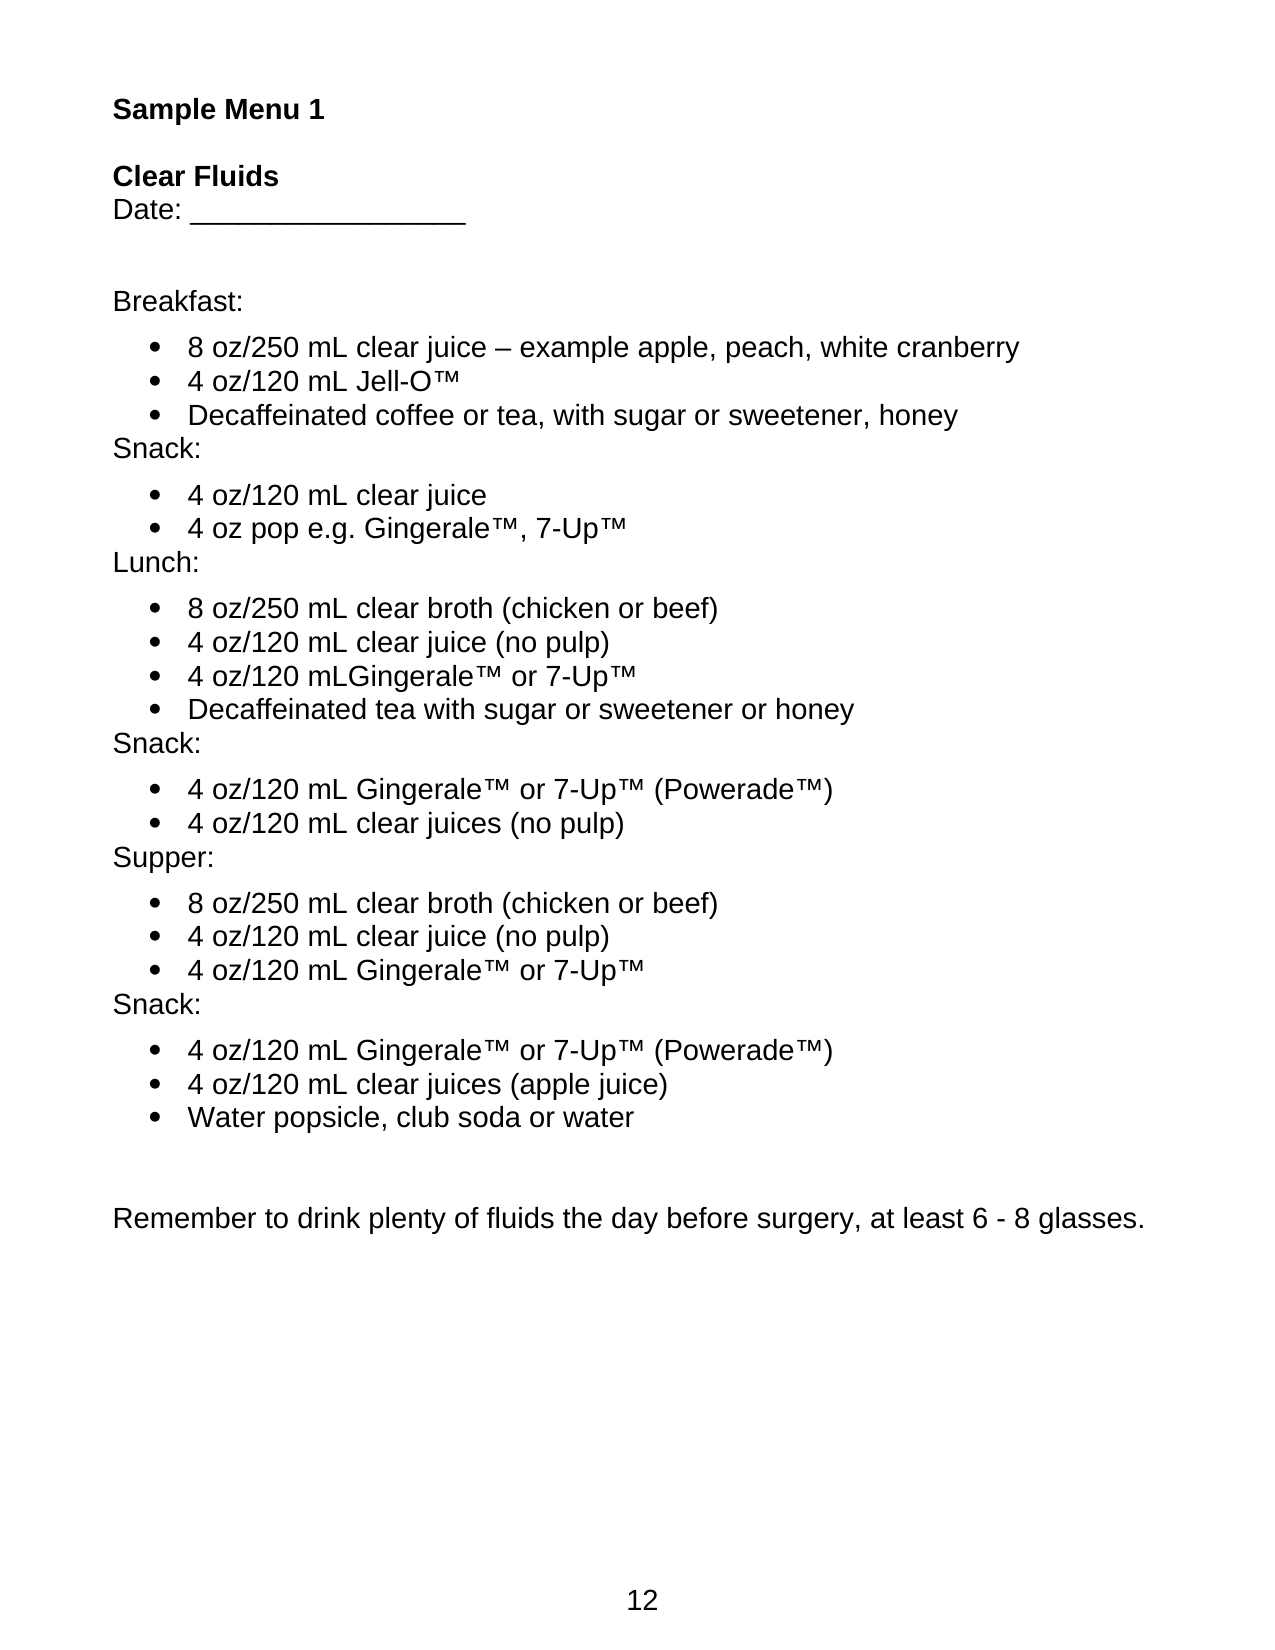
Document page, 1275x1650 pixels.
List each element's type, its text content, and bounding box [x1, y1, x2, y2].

list 4 oz/120 mL clear juice [150, 477, 1172, 511]
list 4 oz/120 mL Gingerale™ or 7-Up™ (Powerade™) [150, 772, 1172, 806]
list 4 oz/120 mLGingerale™ or 7-Up™ [150, 658, 1172, 692]
list 4 oz/120 mL Gingerale™ or 7-Up™ [150, 953, 1172, 987]
text Snack: [112, 726, 1172, 759]
text Snack: [112, 431, 1172, 465]
list Decaffeinated coffee or tea, with sugar or sweetener, honey [150, 398, 1172, 431]
list 4 oz/120 mL Gingerale™ or 7-Up™ (Powerade™) [150, 1033, 1172, 1067]
list 4 oz/120 mL Jell-O™ [150, 364, 1172, 398]
list 4 oz/120 mL clear juice (no pulp) [150, 625, 1172, 658]
list 4 oz pop e.g. Gingerale™, 7-Up™ [150, 511, 1172, 545]
list 8 oz/250 mL clear broth (chicken or beef) [150, 591, 1172, 625]
text Snack: [112, 987, 1172, 1020]
list 4 oz/120 mL clear juice (no pulp) [150, 919, 1172, 953]
list 4 oz/120 mL clear juices (no pulp) [150, 806, 1172, 839]
text Supper: [112, 839, 1172, 873]
list 4 oz/120 mL clear juices (apple juice) [150, 1067, 1172, 1100]
list 8 oz/250 mL clear broth (chicken or beef) [150, 886, 1172, 919]
subtitle Clear Fluids [112, 165, 1172, 192]
text Remember to drink plenty of fluids the day before surgery, at least 6 - 8 glasses. [112, 1201, 1172, 1235]
text Breakfast: [112, 284, 1172, 318]
text Sample Menu 1 [112, 92, 1172, 125]
list Water popsicle, club soda or water [150, 1100, 1172, 1134]
list 8 oz/250 mL clear juice – example apple, peach, white cranberry [150, 330, 1172, 364]
list Decaffeinated tea with sugar or sweetener or honey [150, 692, 1172, 726]
text Lunch: [112, 545, 1172, 578]
text Date: _________________ [112, 192, 1172, 226]
